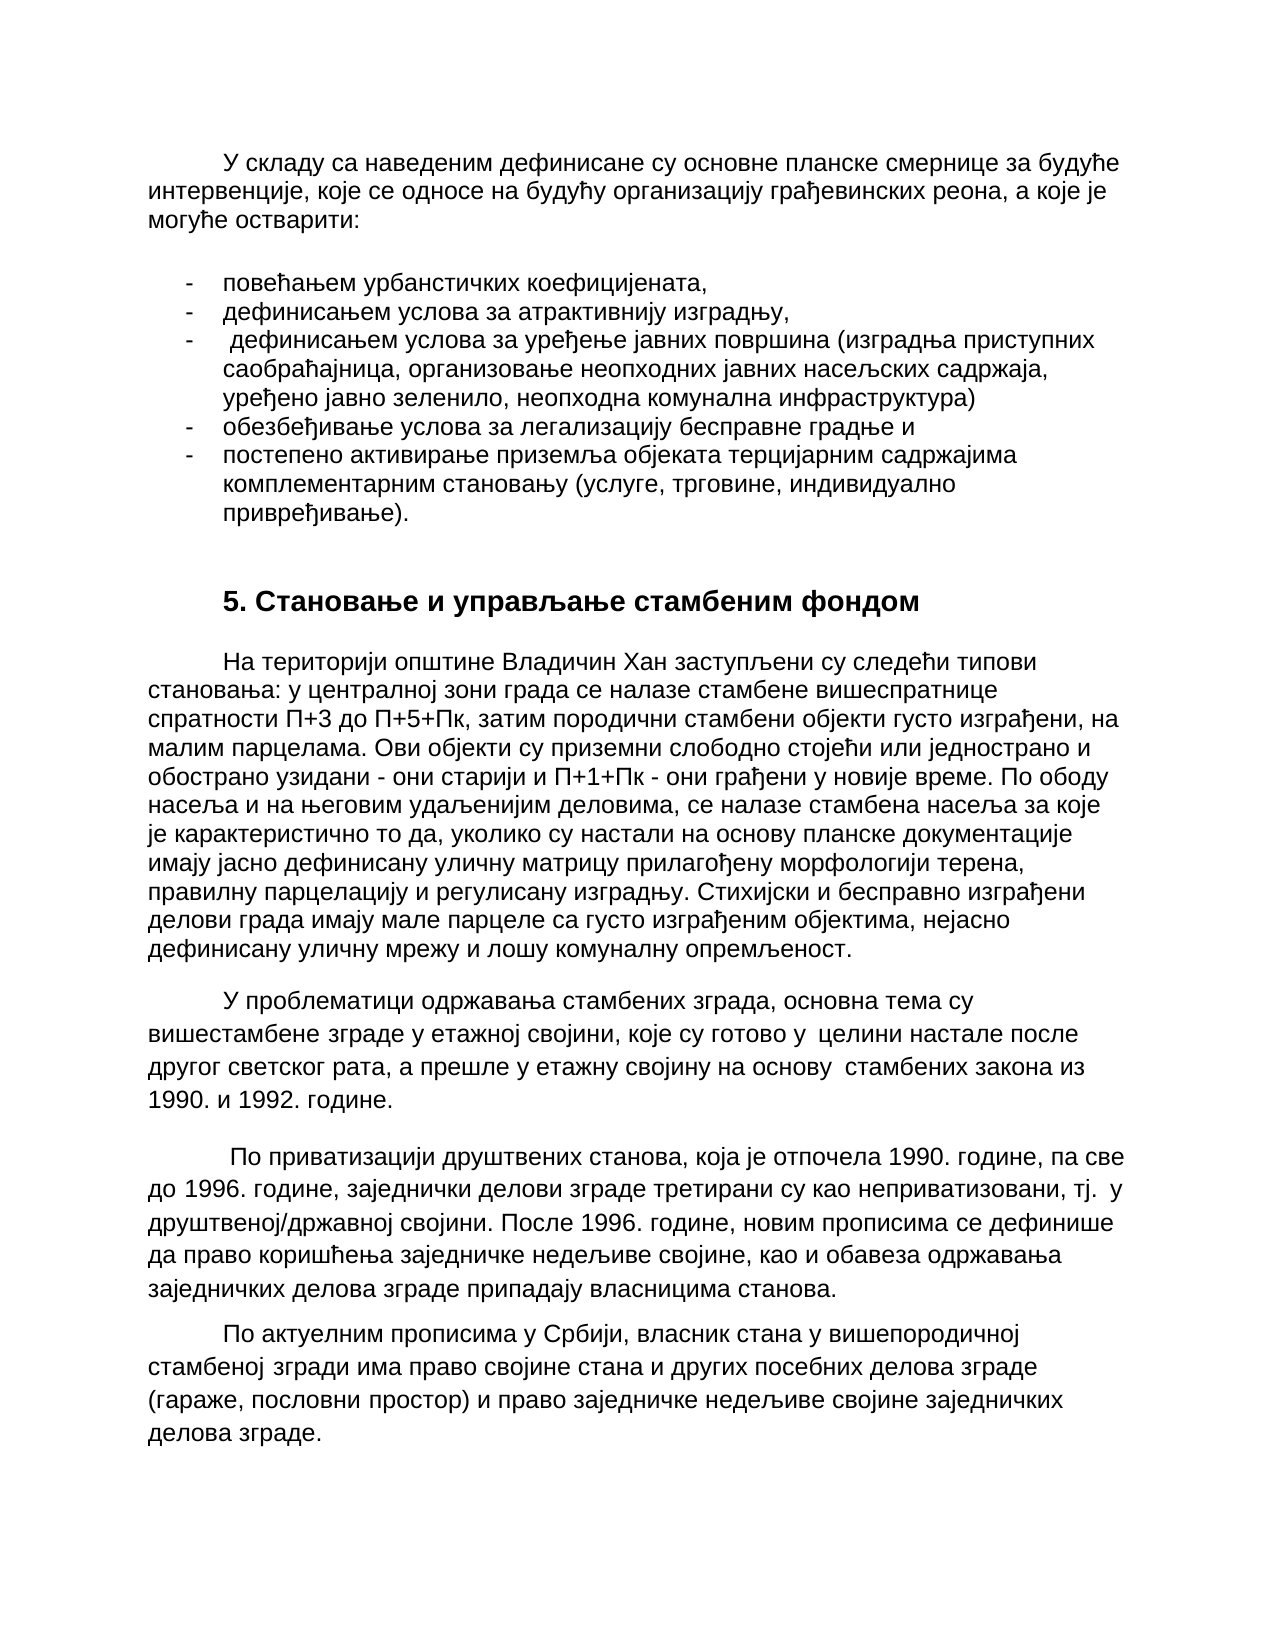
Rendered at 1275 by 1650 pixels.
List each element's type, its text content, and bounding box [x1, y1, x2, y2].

text У проблематици одржавања стамбених зграда, основна тема су вишестамбене зграде у етажној својини, које су готово у целини настале после другог светског рата, а прешле у етажну својину на основу стамбених закона из 1990. и 1992. године. [148, 986, 1127, 1114]
list постепено активирање приземља објеката терцијарним садржајима комплементарним становању (услуге, трговине, индивидуално привређивање). [185, 440, 1127, 527]
text На територији општине Владичин Хан заступљени су следећи типови становања: у централној зони града се налазе стамбене вишеспратнице спратности П+3 до П+5+Пк, затим породични стамбени објекти густо изграђени, на малим парцелама. Ови објекти су приземни слободно стојећи или једнострано и обострано узидани - они старији и П+1+Пк - они грађени у новије време. По ободу насеља и на његовим удаљенијим деловима, се налазе стамбена насеља за које је карактеристично то да, уколико су настали на основу планске документације имају јасно дефинисану уличну матрицу прилагођену морфологији терена, правилну парцелацију и регулисану изградњу. Стихијски и бесправно изграђени делови града имају мале парцеле са густо изграђеним објектима, нејасно дефинисану уличну мрежу и лошу комуналну опремљеност. [148, 646, 1127, 963]
text По приватизацији друштвених станова, која је отпочела 1990. године, па све до 1996. године, заједнички делови зграде третирани су као неприватизовани, тј. у друштвеној/државној својини. После 1996. године, новим прописима се дефинише да право коришћења заједничке недељиве својине, као и обавеза одржавања заједничких делова зграде припадају власницима станова. [148, 1141, 1127, 1302]
list обезбеђивање услова за легализацију бесправне градње и [185, 412, 1127, 440]
list повећањем урбанстичких коефицијената, [185, 268, 1127, 297]
text У складу са наведеним дефинисане су основне планске смернице за будуће интервенције, које се односе на будућу организацију грађевинских реона, а које је могуће остварити: [148, 148, 1127, 234]
text По актуелним прописима у Србији, власник стана у вишепородичној стамбеној згради има право својине стана и других посебних делова зграде (гараже, пословни простор) и право заједничке недељиве својине заједничких делова зграде. [148, 1319, 1127, 1447]
text 5. Становање и управљање стамбеним фондом [185, 584, 1127, 618]
list дефинисањем услова за атрактивнију изградњу, [185, 297, 1127, 325]
list дефинисањем услова за уређење јавних површина (изградња приступних саобраћајница, организовање неопходних јавних насељских садржаја, уређено јавно зеленило, неопходна комунална инфраструктура) [185, 325, 1127, 412]
